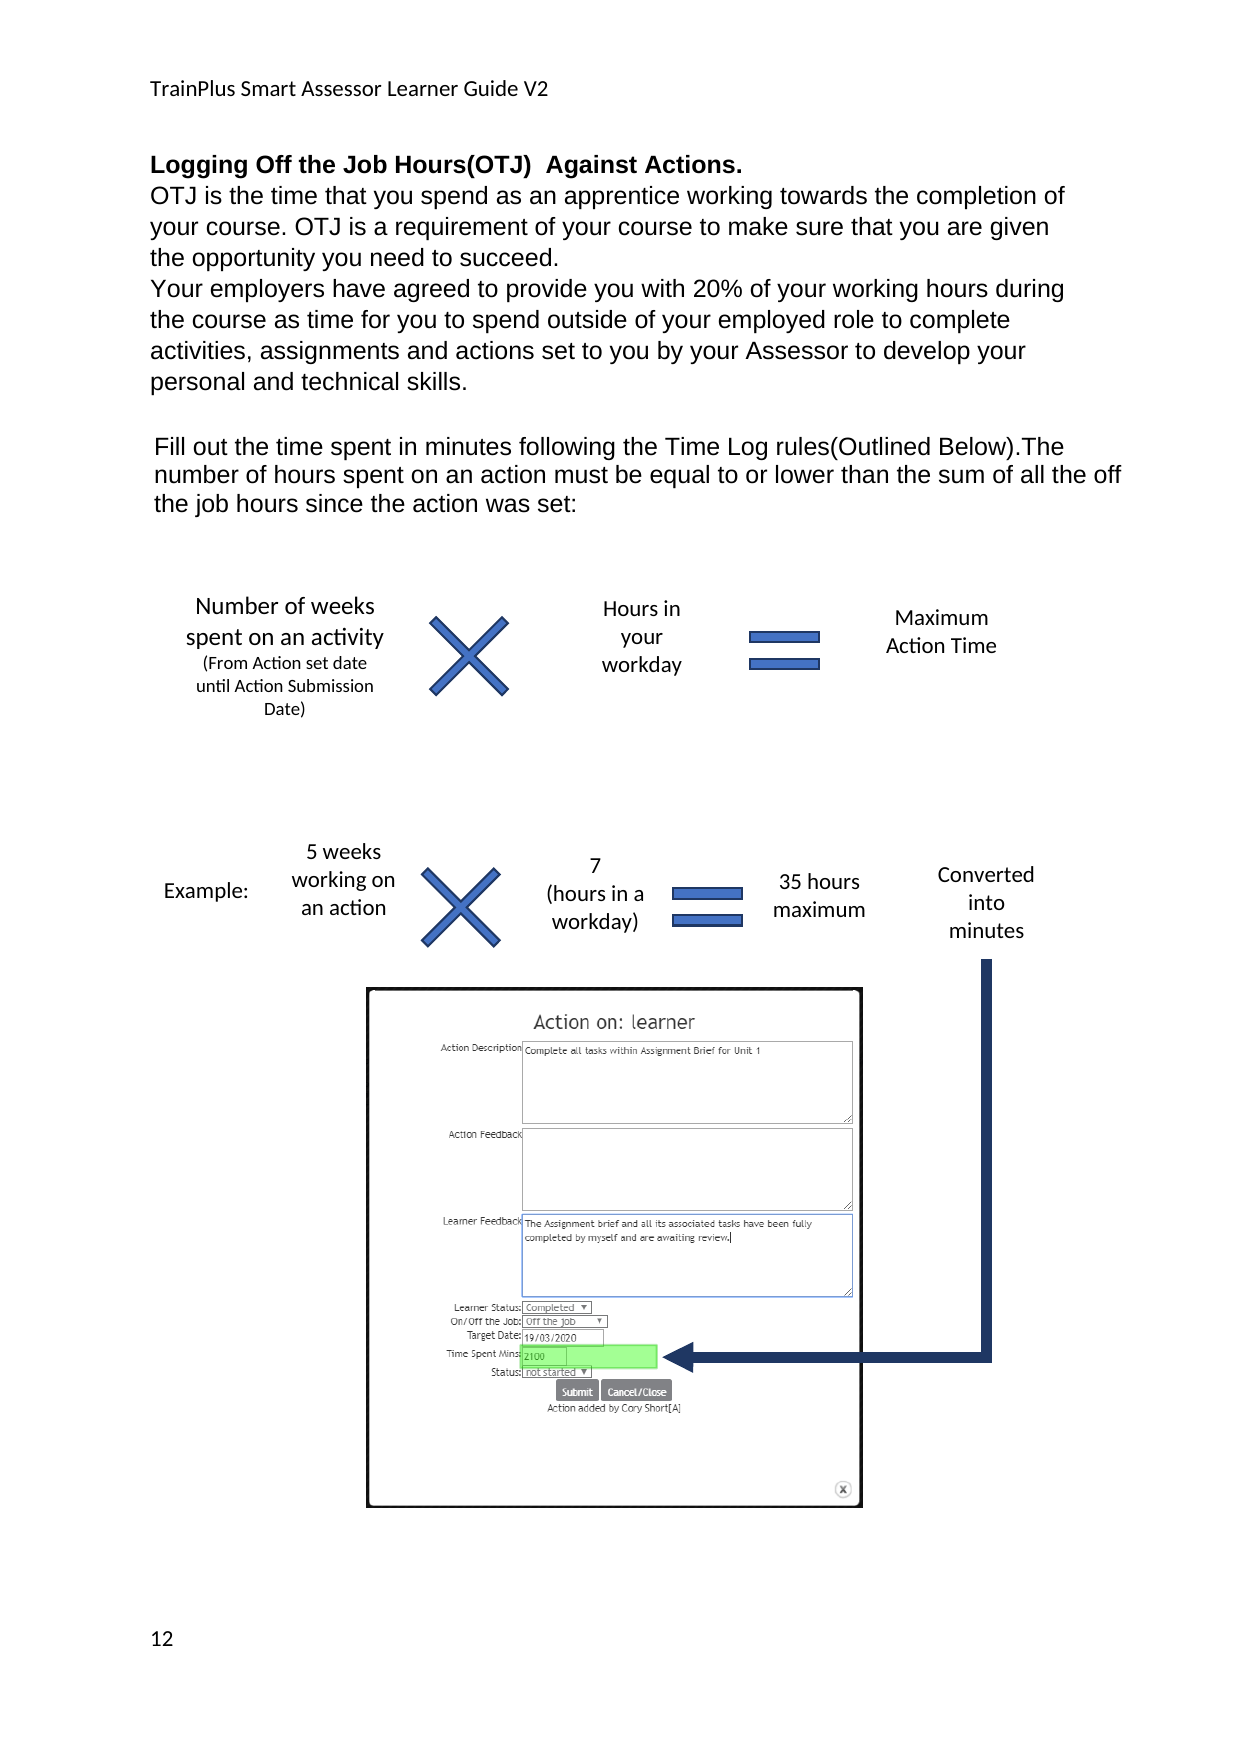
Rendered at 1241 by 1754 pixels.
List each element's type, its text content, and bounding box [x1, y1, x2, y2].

text OTJ is the time that you spend as an apprentice working towards the completion of your course. OTJ is a requirement of your course to make sure that you are given the opportunity you need to succeed. Your employers have agreed to provide you with 20% of your working hours during the course as time for you to spend outside of your employed role to complete activities, assignments and actions set to you by your Assessor to develop your personal and technical skills. [150, 181, 1090, 426]
picture [366, 987, 863, 1508]
subtitle Logging Off the Job Hours(OTJ) Against Actions. [150, 150, 1090, 179]
